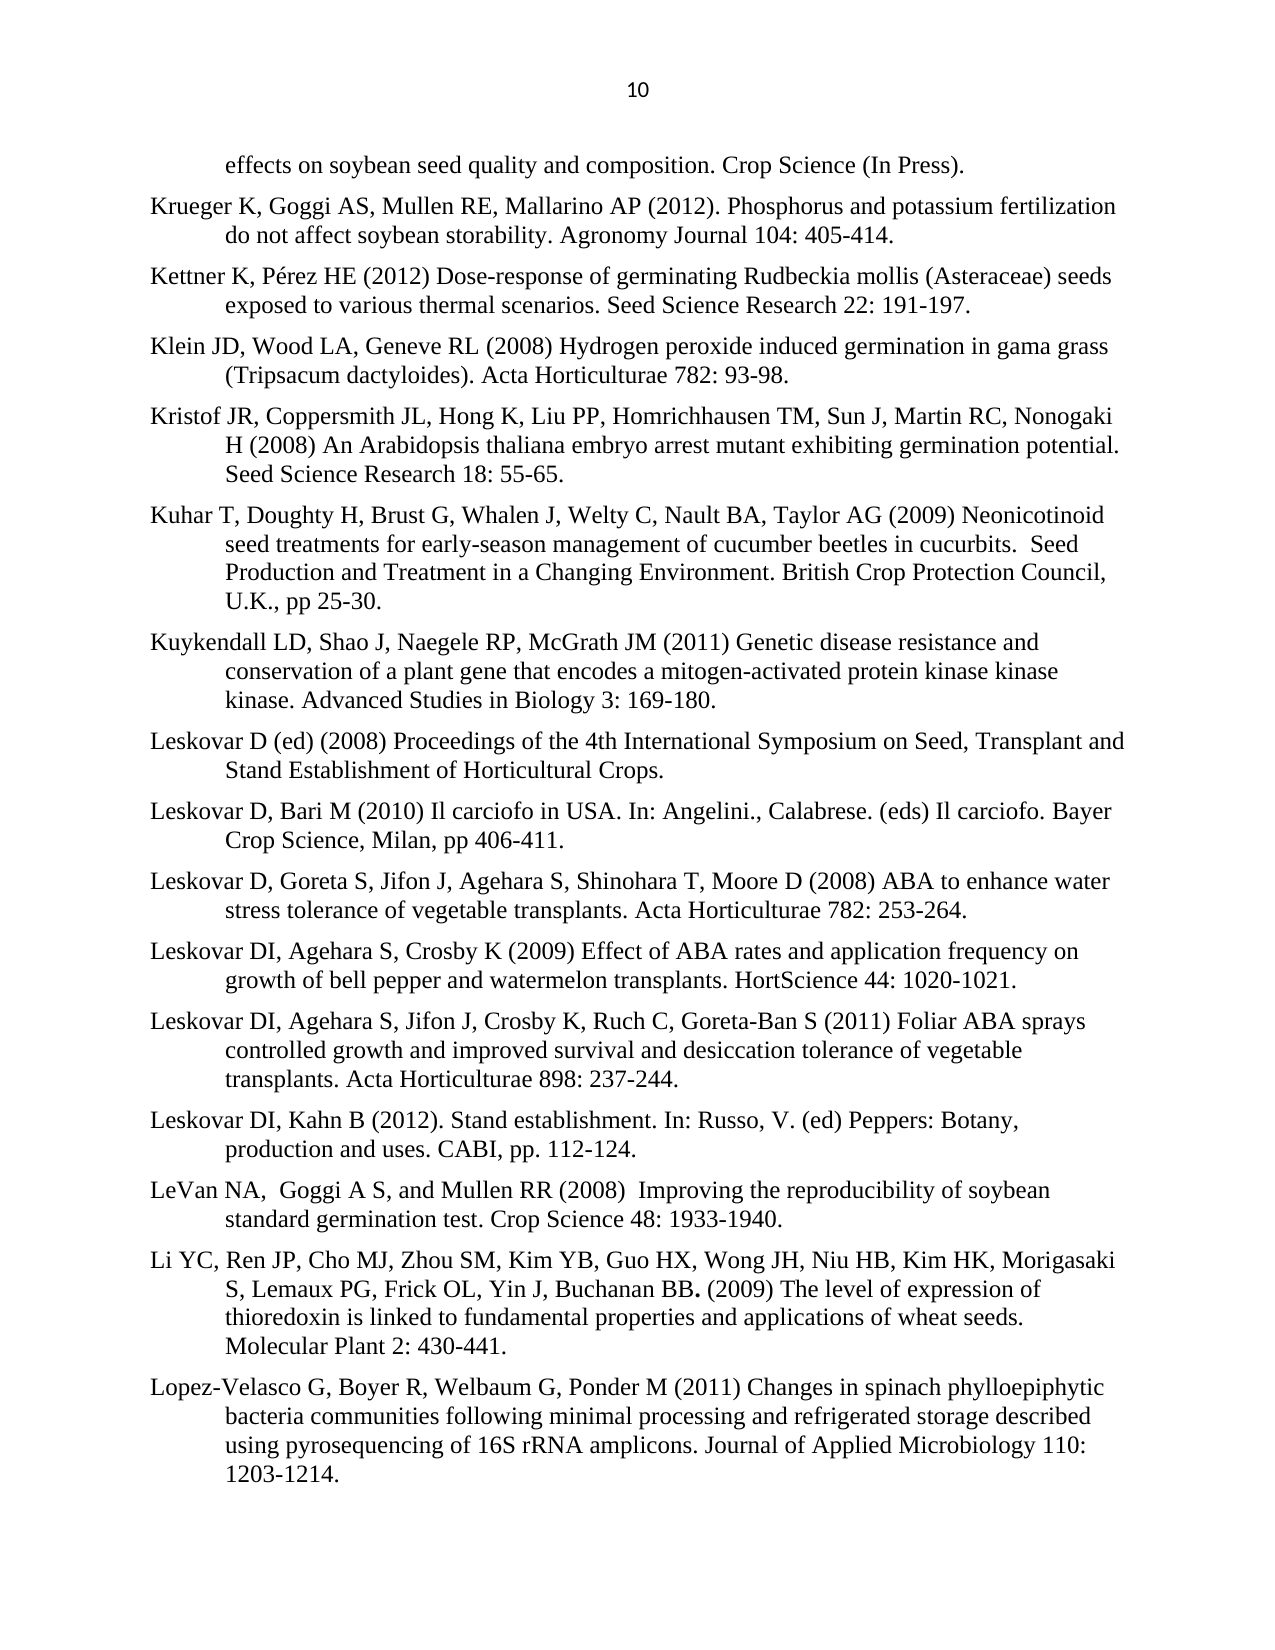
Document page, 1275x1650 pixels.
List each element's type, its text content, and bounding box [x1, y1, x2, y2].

text Li YC, Ren JP, Cho MJ, Zhou SM, Kim YB, Guo HX, Wong JH, Niu HB, Kim HK, Morigasaki S, Lemaux PG, Frick OL, Yin J, Buchanan BB. (2009) The level of expression of thioredoxin is linked to fundamental properties and applications of wheat seeds. Molecular Plant 2: 430-441. [150, 1245, 1125, 1360]
text Krueger K, Goggi AS, Mullen RE, Mallarino AP (2012). Phosphorus and potassium fertilization do not affect soybean storability. Agronomy Journal 104: 405-414. [150, 191, 1125, 249]
text Kettner K, Pérez HE (2012) Dose-response of germinating Rudbeckia mollis (Asteraceae) seeds exposed to various thermal scenarios. Seed Science Research 22: 191-197. [150, 261, 1125, 319]
text Kuykendall LD, Shao J, Naegele RP, McGrath JM (2011) Genetic disease resistance and conservation of a plant gene that encodes a mitogen-activated protein kinase kinase kinase. Advanced Studies in Biology 3: 169-180. [150, 627, 1125, 714]
text Leskovar DI, Agehara S, Crosby K (2009) Effect of ABA rates and application frequency on growth of bell pepper and watermelon transplants. HortScience 44: 1020-1021. [150, 936, 1125, 994]
text Kuhar T, Doughty H, Brust G, Whalen J, Welty C, Nault BA, Taylor AG (2009) Neonicotinoid seed treatments for early-season management of cucumber beetles in cucurbits. Seed Production and Treatment in a Changing Environment. British Crop Protection Council, U.K., pp 25-30. [150, 500, 1125, 615]
text Leskovar DI, Kahn B (2012). Stand establishment. In: Russo, V. (ed) Peppers: Botany, production and uses. CABI, pp. 112-124. [150, 1105, 1125, 1162]
text Leskovar D, Bari M (2010) Il carciofo in USA. In: Angelini., Calabrese. (eds) Il carciofo. Bayer Crop Science, Milan, pp 406-411. [150, 796, 1125, 854]
text Leskovar D (ed) (2008) Proceedings of the 4th International Symposium on Seed, Transplant and Stand Establishment of Horticultural Crops. [150, 726, 1125, 784]
text Klein JD, Wood LA, Geneve RL (2008) Hydrogen peroxide induced germination in gama grass (Tripsacum dactyloides). Acta Horticulturae 782: 93-98. [150, 331, 1125, 389]
text LeVan NA, Goggi A S, and Mullen RR (2008) Improving the reproducibility of soybean standard germination test. Crop Science 48: 1933-1940. [150, 1175, 1125, 1232]
text Lopez-Velasco G, Boyer R, Welbaum G, Ponder M (2011) Changes in spinach phylloepiphytic bacteria communities following minimal processing and refrigerated storage described using pyrosequencing of 16S rRNA amplicons. Journal of Applied Microbiology 110: 1203-1214. [150, 1372, 1125, 1487]
text Leskovar D, Goreta S, Jifon J, Agehara S, Shinohara T, Moore D (2008) ABA to enhance water stress tolerance of vegetable transplants. Acta Horticulturae 782: 253-264. [150, 866, 1125, 924]
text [150, 150, 1125, 179]
text Kristof JR, Coppersmith JL, Hong K, Liu PP, Homrichhausen TM, Sun J, Martin RC, Nonogaki H (2008) An Arabidopsis thaliana embryo arrest mutant exhibiting germination potential. Seed Science Research 18: 55-65. [150, 401, 1125, 487]
text Leskovar DI, Agehara S, Jifon J, Crosby K, Ruch C, Goreta-Ban S (2011) Foliar ABA sprays controlled growth and improved survival and desiccation tolerance of vegetable transplants. Acta Horticulturae 898: 237-244. [150, 1006, 1125, 1092]
